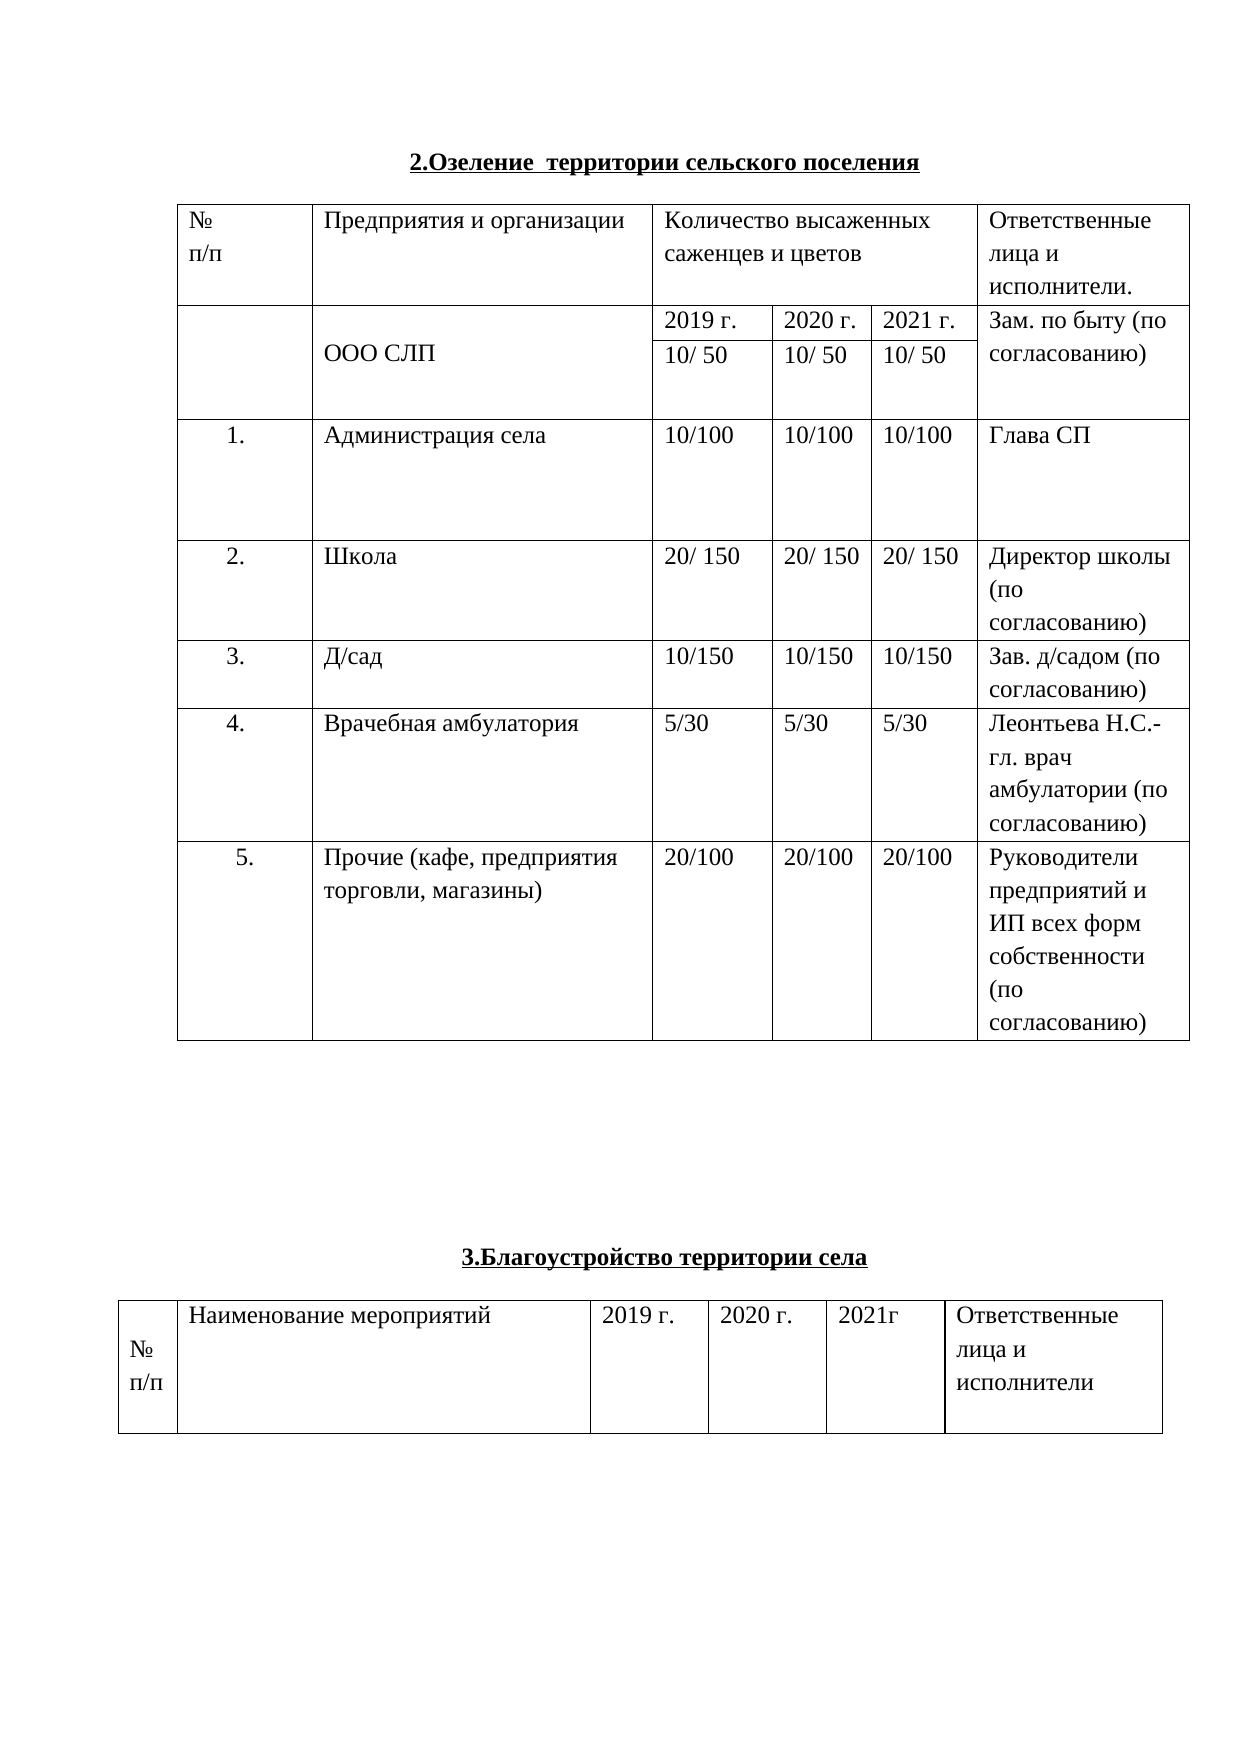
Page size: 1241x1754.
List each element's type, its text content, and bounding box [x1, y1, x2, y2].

table_header № п/п [119, 1301, 177, 1433]
table_header Количество высаженных саженцев и цветов [653, 205, 977, 304]
table_cell Руководители предприятий и ИП всех форм собственности (по согласованию) [978, 842, 1189, 1040]
table_cell Прочие (кафе, предприятия торговли, магазины) [313, 842, 652, 1040]
table_cell 2019 г. [653, 306, 772, 339]
table_header 2019 г. [591, 1301, 708, 1433]
table_cell Зав. д/садом (по согласованию) [978, 641, 1189, 707]
table_cell Администрация села [313, 420, 652, 540]
table_cell ООО СЛП [313, 306, 652, 419]
table_cell 2020 г. [773, 306, 871, 339]
table_cell 10/150 [872, 641, 977, 707]
table_cell 5/30 [872, 709, 977, 841]
table_cell 10/100 [773, 420, 871, 540]
table_header Наименование мероприятий [178, 1301, 590, 1433]
table_header № п/п [178, 205, 312, 304]
table_cell 10/ 50 [872, 341, 977, 419]
table_cell 10/100 [653, 420, 772, 540]
table_cell 10/150 [773, 641, 871, 707]
table_cell [178, 709, 312, 841]
table_cell Леонтьева Н.С.-гл. врач амбулатории (по согласованию) [978, 709, 1189, 841]
table_cell 5/30 [653, 709, 772, 841]
table_header Предприятия и организации [313, 205, 652, 304]
table_cell 10/150 [653, 641, 772, 707]
table_cell 20/100 [773, 842, 871, 1040]
table_cell 20/100 [872, 842, 977, 1040]
table_header Ответственные лица и исполнители [946, 1301, 1162, 1433]
table_cell 5. [178, 842, 312, 1040]
table_cell Школа [313, 541, 652, 640]
table_cell [178, 541, 312, 640]
text 3.Благоустройство территории села [177, 1242, 1152, 1271]
table_header 2021г [827, 1301, 944, 1433]
table_cell 5/30 [773, 709, 871, 841]
table_cell Зам. по быту (по согласованию) [978, 306, 1189, 419]
table_cell [178, 420, 312, 540]
table_cell 20/100 [653, 842, 772, 1040]
table_cell [178, 306, 312, 419]
table_cell Врачебная амбулатория [313, 709, 652, 841]
table_cell Д/сад [313, 641, 652, 707]
table_cell Директор школы (по согласованию) [978, 541, 1189, 640]
table_cell 20/ 150 [653, 541, 772, 640]
table_cell 10/ 50 [773, 341, 871, 419]
text 2.Озеление территории сельского поселения [177, 147, 1152, 176]
table_cell 10/ 50 [653, 341, 772, 419]
table_header 2020 г. [709, 1301, 826, 1433]
table_cell [178, 641, 312, 707]
table_cell 20/ 150 [773, 541, 871, 640]
table_header Ответственные лица и исполнители. [978, 205, 1189, 304]
table_cell 10/100 [872, 420, 977, 540]
table_cell 2021 г. [872, 306, 977, 339]
table_cell 20/ 150 [872, 541, 977, 640]
table_cell Глава СП [978, 420, 1189, 540]
